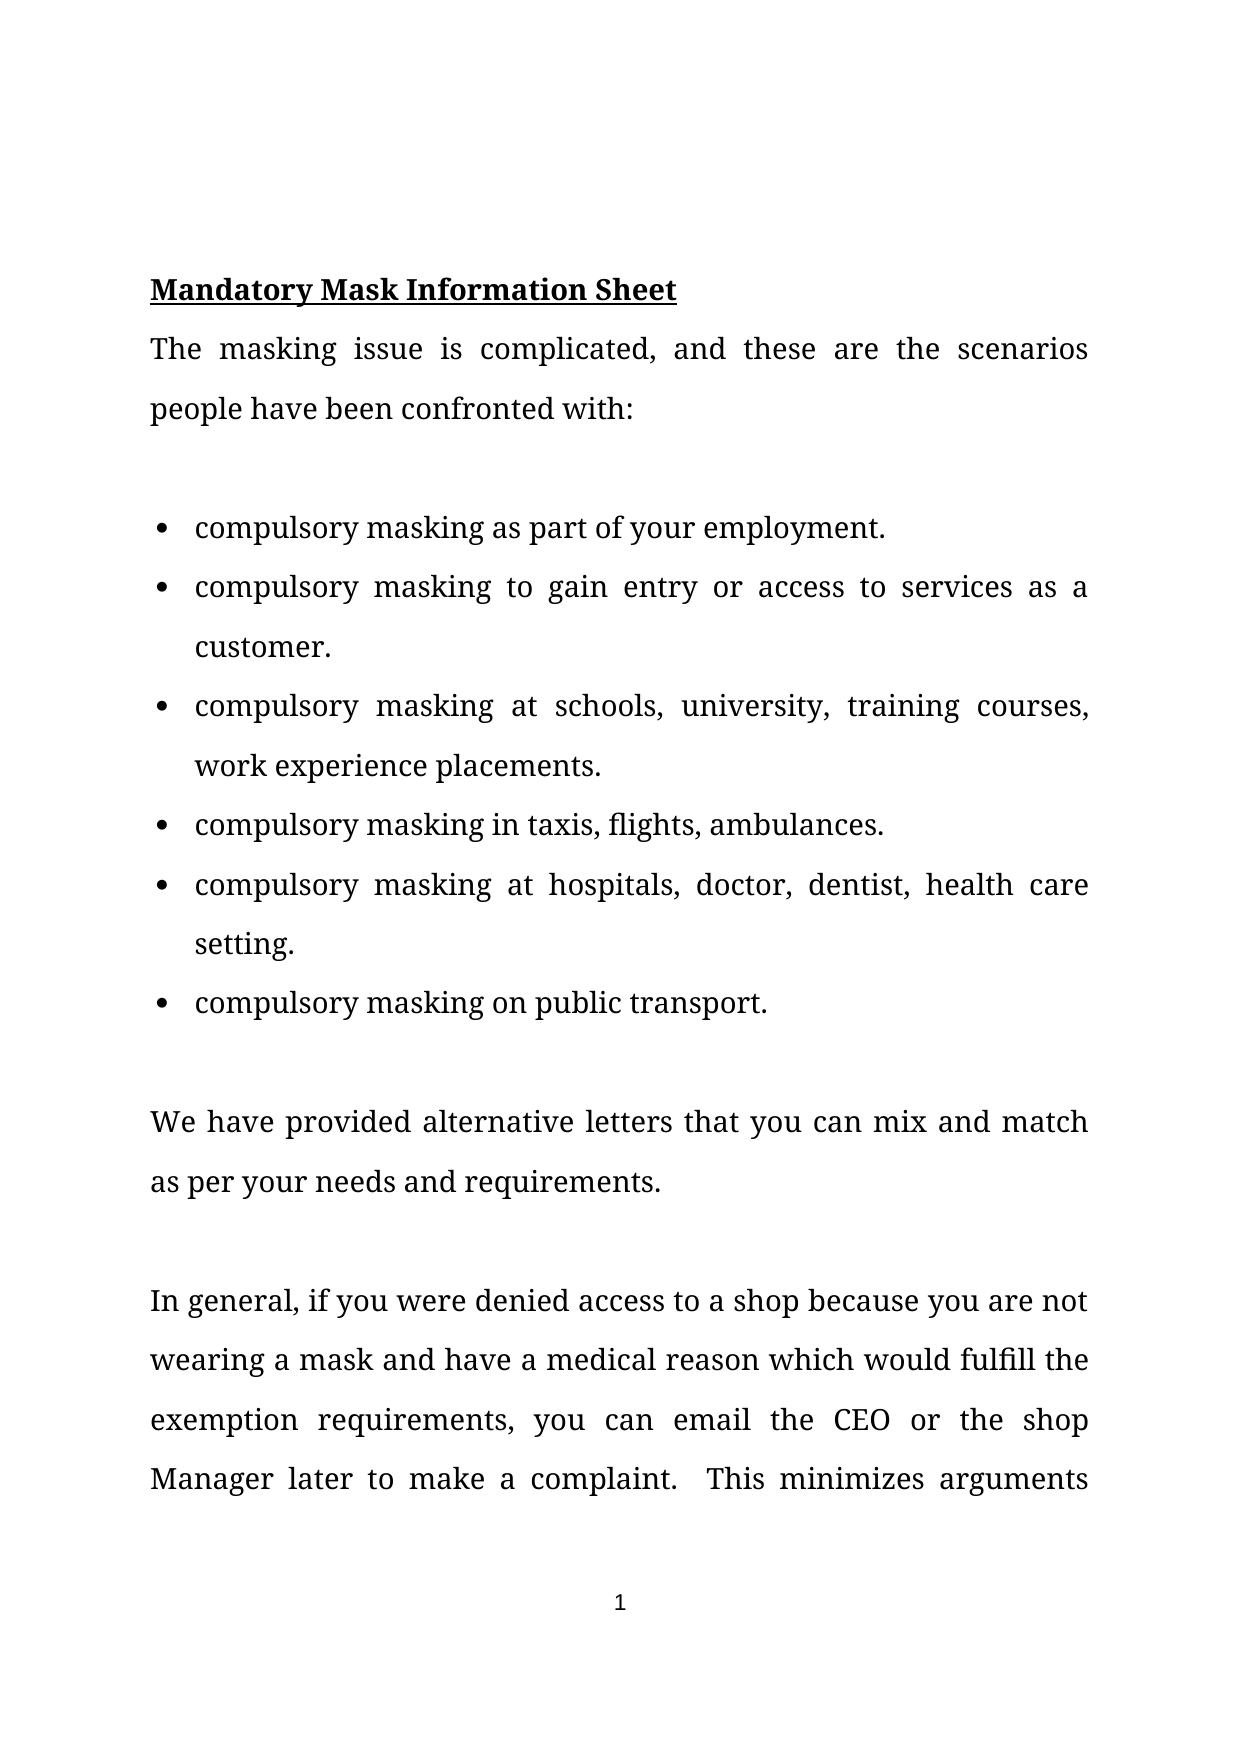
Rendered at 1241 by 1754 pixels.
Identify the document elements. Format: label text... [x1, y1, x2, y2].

list compulsory masking on public transport. [157, 983, 1090, 1022]
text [150, 1280, 1090, 1498]
list compulsory masking to gain entry or access to services as a customer. [157, 566, 1090, 666]
text We have provided alternative letters that you can mix and match as per your needs and requirements. [150, 1102, 1090, 1201]
list compulsory masking in taxis, flights, ambulances. [157, 804, 1090, 844]
list compulsory masking as part of your employment. [157, 507, 1090, 547]
list compulsory masking at schools, university, training courses, work experience placements. [157, 685, 1090, 784]
text The masking issue is complicated, and these are the scenarios people have been confronted with: [150, 328, 1090, 428]
list compulsory masking at hospitals, doctor, dentist, health care setting. [157, 864, 1090, 963]
subtitle Mandatory Mask Information Sheet [150, 269, 1090, 309]
